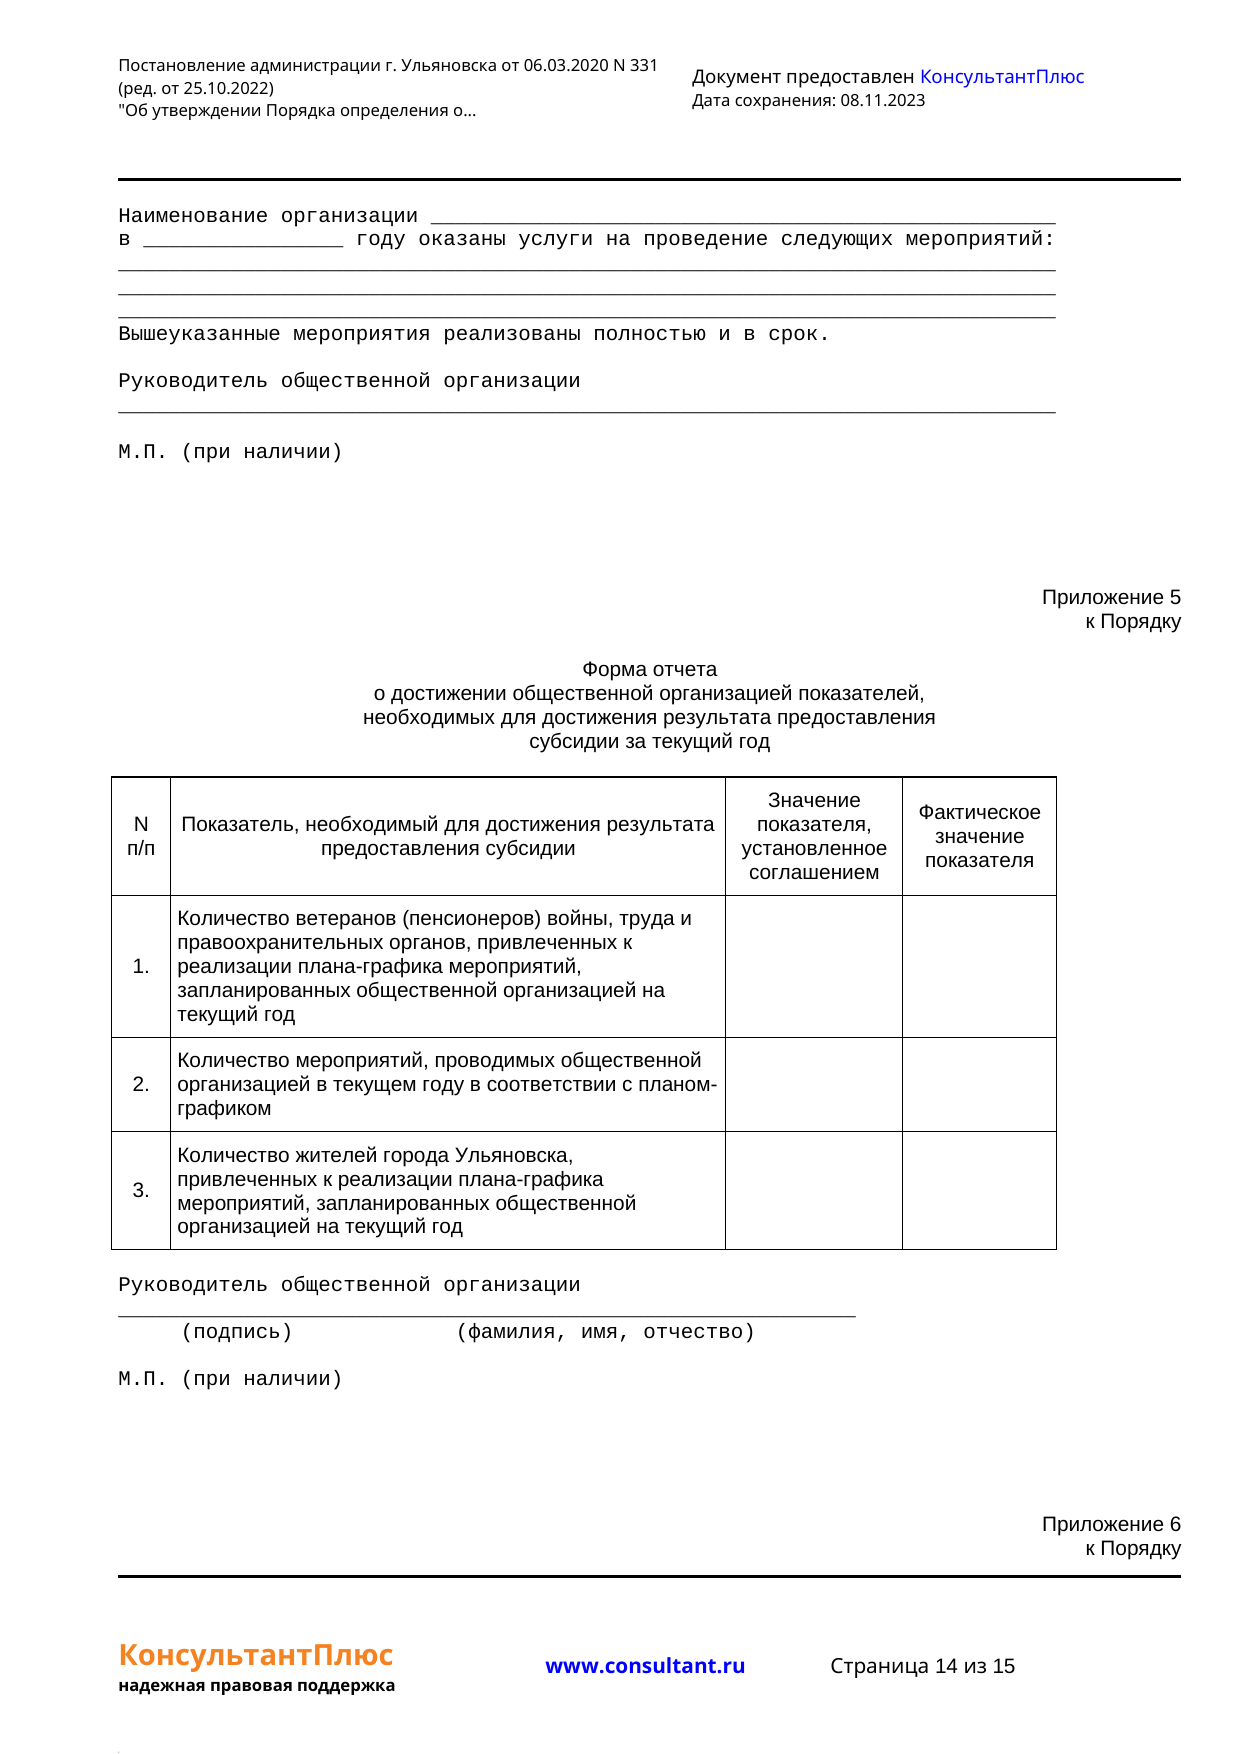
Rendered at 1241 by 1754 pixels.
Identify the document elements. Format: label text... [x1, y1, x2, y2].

text субсидии за текущий год [118, 728, 1181, 752]
text ___________________________________________________________________________ [118, 252, 1181, 276]
table_header Значение показателя, установленное соглашением [726, 778, 902, 894]
text Форма отчета [118, 657, 1181, 681]
text к Порядку [118, 1536, 1181, 1560]
text Руководитель общественной организации [118, 370, 1181, 394]
table_cell Количество жителей города Ульяновска, привлеченных к реализации плана-графика мероприятий, запланированных общественной организацией на текущий год [171, 1132, 725, 1249]
table_cell 1. [112, 896, 170, 1037]
table_header N п/п [112, 778, 170, 894]
text ___________________________________________________________________________ [118, 394, 1181, 418]
table_cell 2. [112, 1038, 170, 1131]
table_cell [726, 1038, 902, 1131]
text необходимых для достижения результата предоставления [118, 704, 1181, 728]
text ___________________________________________________________________________ [118, 276, 1181, 299]
text в ________________ году оказаны услуги на проведение следующих мероприятий: [118, 228, 1181, 252]
text к Порядку [118, 609, 1181, 633]
table_header Фактическое значение показателя [903, 778, 1056, 894]
list Приложение 5 [118, 585, 1181, 609]
list Приложение 6 [118, 1512, 1181, 1536]
table_cell Количество ветеранов (пенсионеров) войны, труда и правоохранительных органов, привлеченных к реализации плана-графика мероприятий, запланированных общественной организацией на текущий год [171, 896, 725, 1037]
table_cell [726, 896, 902, 1037]
table_cell [903, 896, 1056, 1037]
table_cell Количество мероприятий, проводимых общественной организацией в текущем году в соответствии с планом-графиком [171, 1038, 725, 1131]
text Руководитель общественной организации [118, 1274, 1181, 1297]
table_header Показатель, необходимый для достижения результата предоставления субсидии [171, 778, 725, 894]
text ___________________________________________________________________________ [118, 299, 1181, 323]
text М.П. (при наличии) [118, 441, 1181, 465]
text М.П. (при наличии) [118, 1368, 1181, 1392]
text Вышеуказанные мероприятия реализованы полностью и в срок. [118, 323, 1181, 347]
text (подпись) (фамилия, имя, отчество) [118, 1321, 1181, 1345]
table_cell 3. [112, 1132, 170, 1249]
table_cell [903, 1038, 1056, 1131]
text Наименование организации __________________________________________________ [118, 205, 1181, 228]
table_cell [903, 1132, 1056, 1249]
text ___________________________________________________________ [118, 1297, 1181, 1321]
table_cell [726, 1132, 902, 1249]
text о достижении общественной организацией показателей, [118, 681, 1181, 704]
